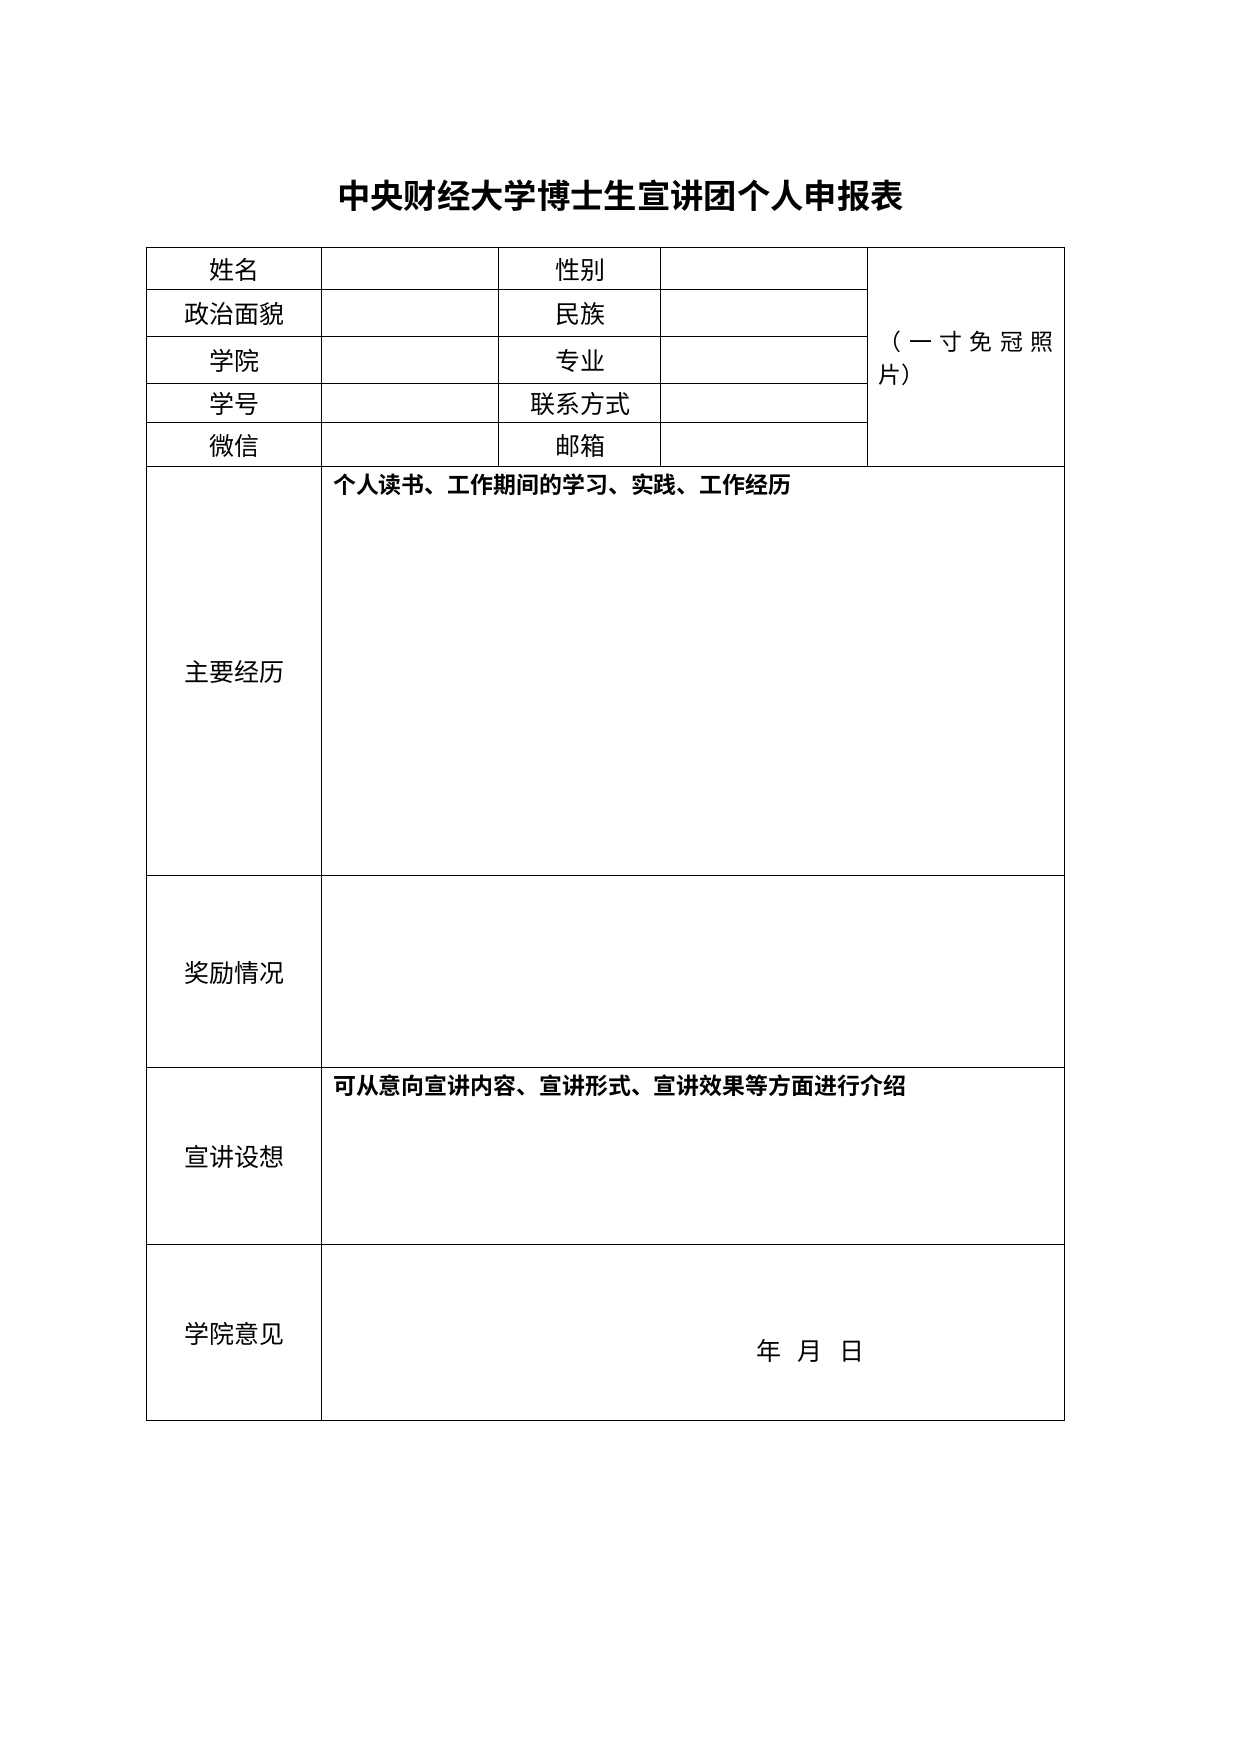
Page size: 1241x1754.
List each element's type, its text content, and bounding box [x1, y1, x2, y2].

table_cell 个人读书、工作期间的学习、实践、工作经历 [322, 467, 1064, 875]
table_cell 民族 [499, 290, 660, 336]
table_cell 学院 [147, 337, 321, 383]
table_cell 年 月 日 [322, 1245, 1064, 1420]
table_cell [322, 384, 498, 422]
text 中央财经大学博士生宣讲团个人申报表 [187, 162, 1053, 227]
table_header 性别 [499, 248, 660, 289]
table_cell 可从意向宣讲内容、宣讲形式、宣讲效果等方面进行介绍 [322, 1068, 1064, 1244]
table_header 姓名 [147, 248, 321, 289]
table_cell [322, 423, 498, 466]
table_header [661, 248, 867, 289]
table_cell [322, 876, 1064, 1067]
table_cell 主要经历 [147, 467, 321, 875]
table_cell [661, 423, 867, 466]
table_cell 宣讲设想 [147, 1068, 321, 1244]
table_header [322, 248, 498, 289]
table_cell 政治面貌 [147, 290, 321, 336]
table_cell [661, 290, 867, 336]
table_cell [661, 384, 867, 422]
table_cell 联系方式 [499, 384, 660, 422]
table_header （一寸免冠照片） [868, 248, 1064, 466]
table_cell 邮箱 [499, 423, 660, 466]
table_cell [661, 337, 867, 383]
table_cell 奖励情况 [147, 876, 321, 1067]
table_cell 学院意见 [147, 1245, 321, 1420]
table_cell 专业 [499, 337, 660, 383]
table_cell [322, 290, 498, 336]
table_cell 微信 [147, 423, 321, 466]
table_cell 学号 [147, 384, 321, 422]
table_cell [322, 337, 498, 383]
